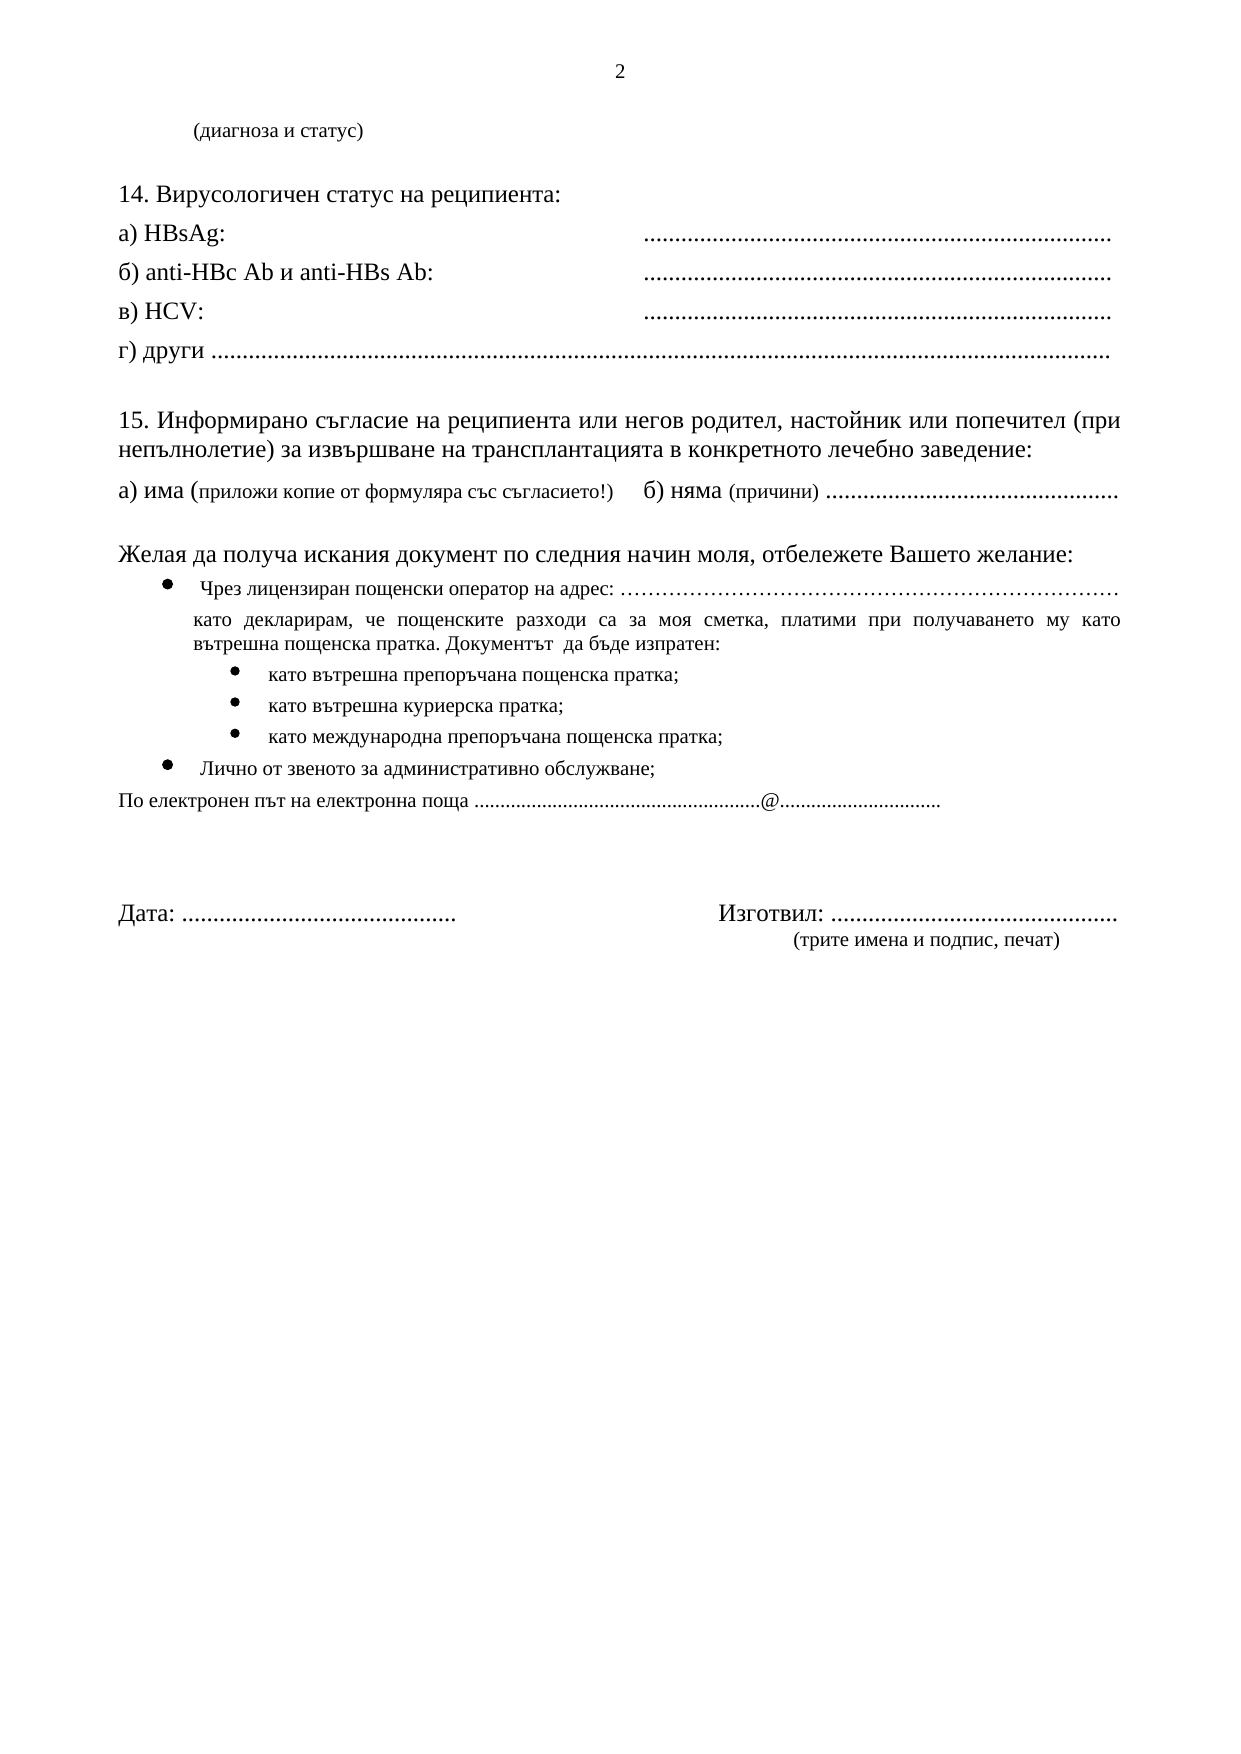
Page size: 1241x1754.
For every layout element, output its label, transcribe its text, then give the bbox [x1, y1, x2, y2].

text в) HCV: ........................................................................... [118, 296, 1122, 325]
text а) НВsAg: ........................................................................... [118, 218, 1122, 247]
text 14. Вирусологичен статус на реципиента: [118, 179, 1122, 207]
text (диагноза и статус) [193, 118, 1122, 142]
list като международна препоръчана пощенска пратка; [231, 724, 1122, 748]
list Лично от звеното за административно обслужване; [162, 755, 1122, 781]
text 15. Информирано съгласие на реципиента или негов родител, настойник или попечител (при непълнолетие) за извършване на трансплантацията в конкретното лечебно заведение: [118, 405, 1122, 463]
list като вътрешна препоръчана пощенска пратка; [231, 661, 1122, 686]
text като декларирам, че пощенските разходи са за моя сметка, платими при получаването му като вътрешна пощенска пратка. Документът да бъде изпратен: [193, 607, 1122, 655]
text б) anti-HBc Ab и anti-HBs Ab: ........................................................................... [118, 257, 1122, 286]
text а) има (приложи копие от формуляра със съгласието!) б) няма (причини) ............................................... [118, 475, 1122, 504]
text Желая да получа искания документ по следния начин моля, отбележете Вашето желание: [118, 539, 1122, 568]
list Чрез лицензиран пощенски оператор на адрес: ……………………………………………………………… [162, 574, 1122, 601]
text (трите имена и подпис, печат) [156, 927, 1122, 951]
text Дата: ............................................ Изготвил: .............................................. [118, 898, 1122, 927]
text г) други ................................................................................................................................................ [118, 335, 1122, 364]
text По електронен път на електронна поща .......................................................@............................... [118, 788, 1122, 812]
list като вътрешна куриерска пратка; [231, 692, 1122, 717]
